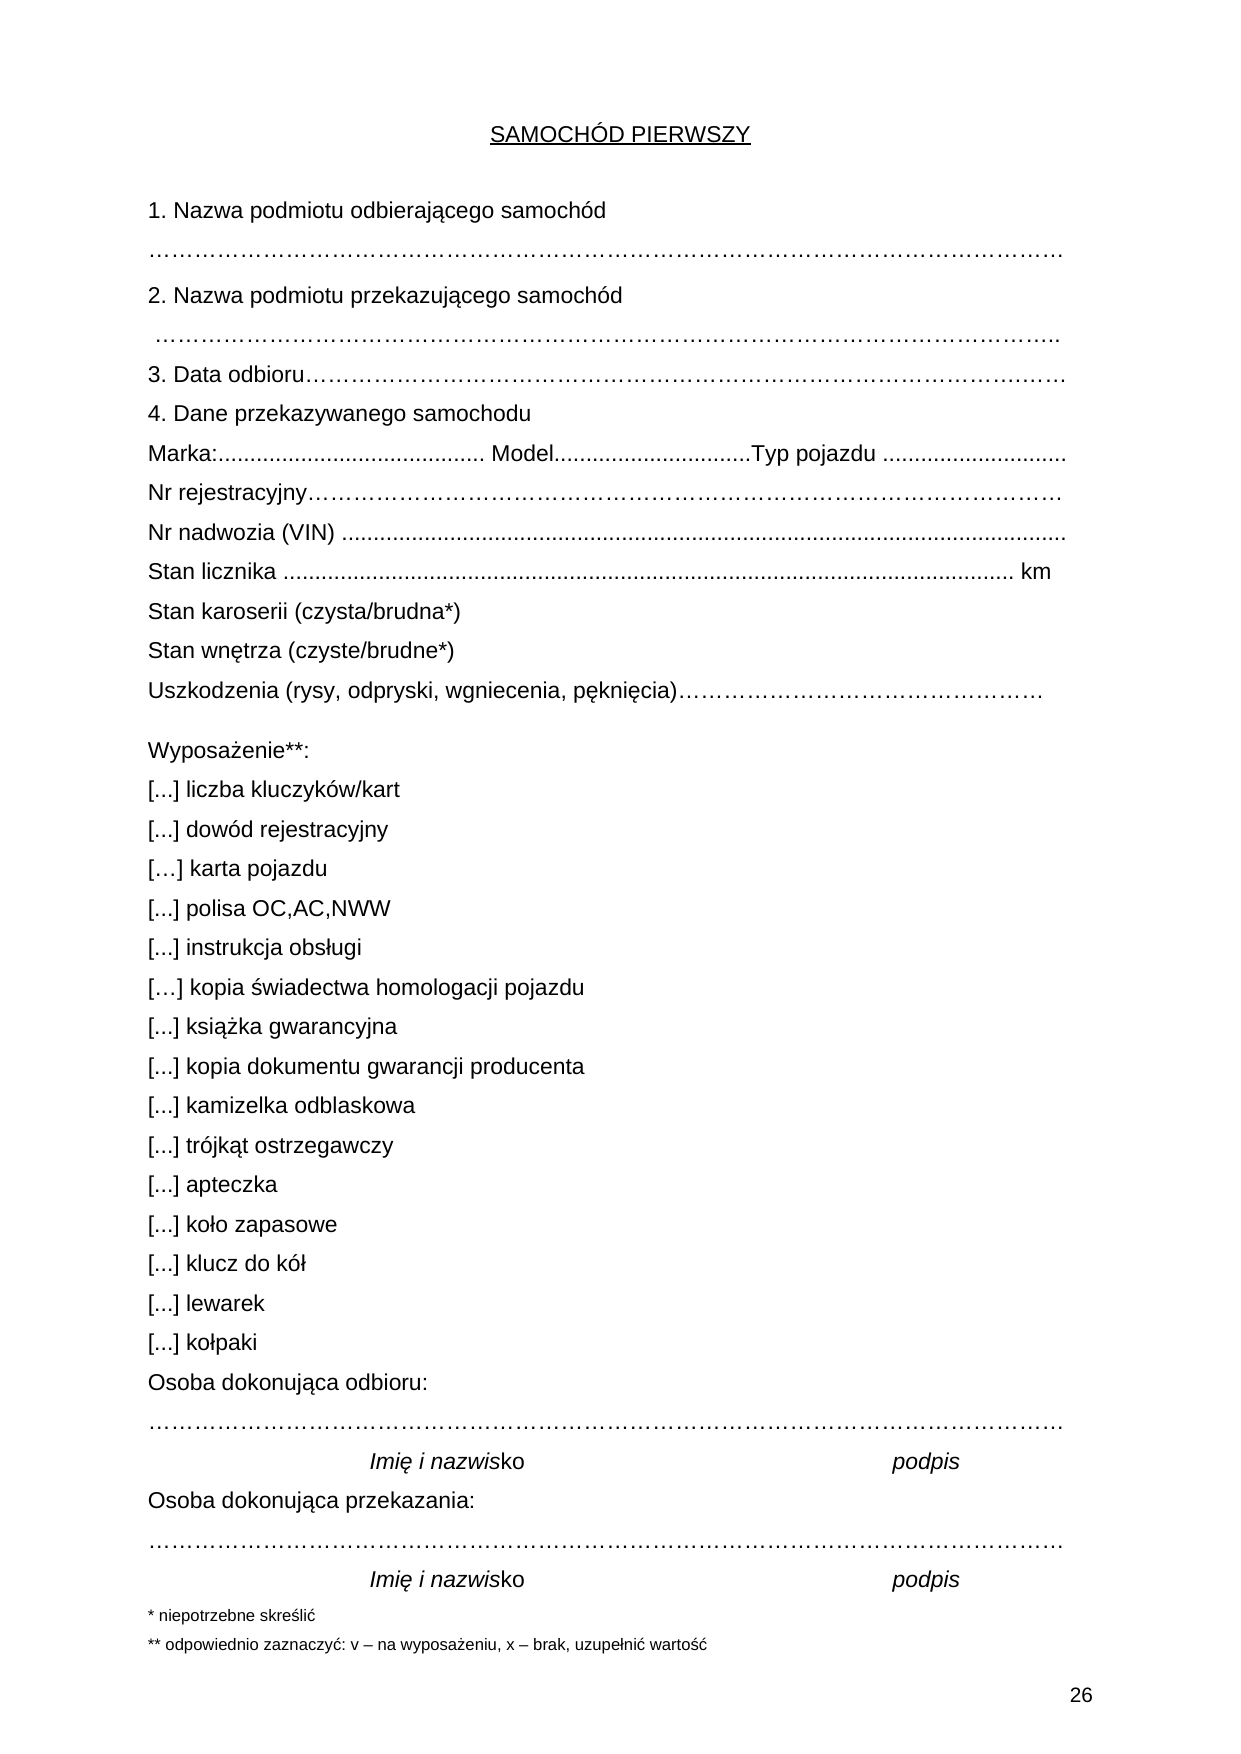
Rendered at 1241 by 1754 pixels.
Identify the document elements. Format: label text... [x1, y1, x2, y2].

text Nr rejestracyjny……………………………………………………………………………………… [148, 479, 1092, 506]
text 3. Data odbioru………………………………………………………………………………….…… [148, 361, 1092, 387]
text ………………………………………………………………………………………………………… [148, 1527, 1092, 1553]
text * niepotrzebne skreślić [148, 1606, 1092, 1625]
text Wyposażenie**: [148, 737, 1092, 763]
text […] kopia świadectwa homologacji pojazdu [148, 974, 1092, 1000]
text ……………………………………………………………………………………………………….. [148, 321, 1092, 348]
text [...] klucz do kół [148, 1250, 1092, 1277]
text ………………………………………………………………………………………………………… [148, 1408, 1092, 1434]
text SAMOCHÓD PIERWSZY [148, 121, 1092, 147]
text [...] instrukcja obsługi [148, 934, 1092, 961]
text 2. Nazwa podmiotu przekazującego samochód [148, 282, 1092, 308]
text [...] apteczka [148, 1171, 1092, 1198]
text [...] dowód rejestracyjny [148, 816, 1092, 842]
text Marka:.......................................... Model...............................Typ pojazdu ............................. [148, 440, 1092, 466]
text Imię i nazwisko podpis [185, 1566, 1092, 1592]
text [...] liczba kluczyków/kart [148, 776, 1092, 803]
text [...] kołpaki [148, 1329, 1092, 1356]
text 1. Nazwa podmiotu odbierającego samochód ………………………………………………………………………………………………………… [148, 197, 1092, 262]
text [...] kamizelka odblaskowa [148, 1092, 1092, 1119]
text Osoba dokonująca odbioru: [148, 1369, 1092, 1395]
text Uszkodzenia (rysy, odpryski, wgniecenia, pęknięcia)………………………………………… [148, 677, 1092, 703]
text Stan karoserii (czysta/brudna*) [148, 598, 1092, 624]
text Imię i nazwisko podpis [185, 1448, 1092, 1474]
text [...] lewarek [148, 1290, 1092, 1316]
text […] karta pojazdu [148, 855, 1092, 882]
text [...] książka gwarancyjna [148, 1013, 1092, 1040]
text Stan wnętrza (czyste/brudne*) [148, 637, 1092, 663]
text [...] koło zapasowe [148, 1211, 1092, 1237]
text 4. Dane przekazywanego samochodu [148, 400, 1092, 427]
text [...] kopia dokumentu gwarancji producenta [148, 1053, 1092, 1079]
text Osoba dokonująca przekazania: [148, 1487, 1092, 1513]
text ** odpowiednio zaznaczyć: v – na wyposażeniu, x – brak, uzupełnić wartość [148, 1634, 1092, 1653]
text Stan licznika ................................................................................................................... km [148, 558, 1092, 584]
text Nr nadwozia (VIN) .................................................................................................................. [148, 519, 1092, 545]
text [...] trójkąt ostrzegawczy [148, 1132, 1092, 1158]
text [...] polisa OC,AC,NWW [148, 895, 1092, 921]
